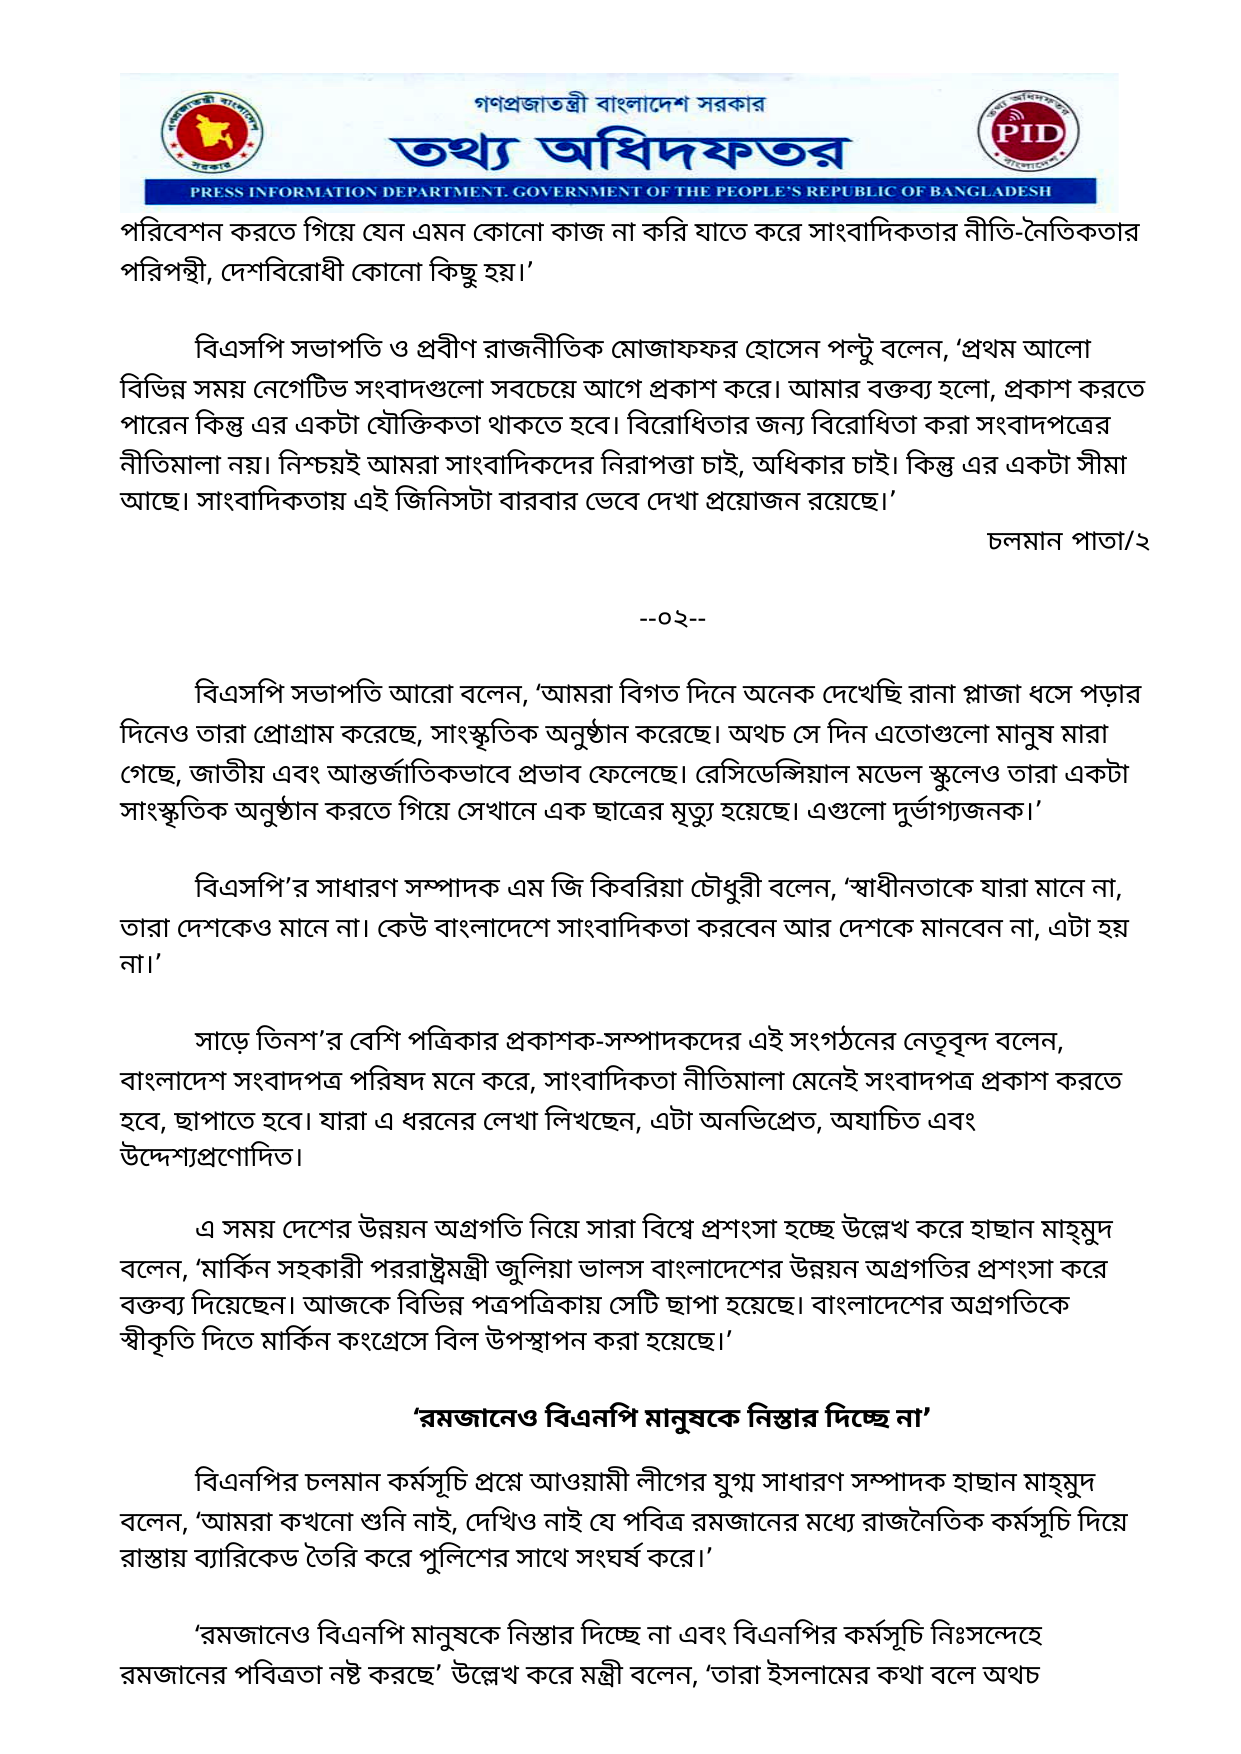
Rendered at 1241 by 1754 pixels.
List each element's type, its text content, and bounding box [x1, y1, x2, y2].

text এ সময় দেশের উন্নয়ন অগ্রগতি নিয়ে সারা বিশ্বে প্রশংসা হচ্ছে উল্লেখ করে হাছান মাহ্‌মুদ বলেন, ‘মার্কিন সহকারী পররাষ্ট্রমন্ত্রী জুলিয়া ভালস বাংলাদেশের উন্নয়ন অগ্রগতির প্রশংসা করে বক্তব্য দিয়েছেন। আজকে বিভিন্ন পত্রপত্রিকায় সেটি ছাপা হয়েছে। বাংলাদেশের অগ্রগতিকে স্বীকৃতি দিতে মার্কিন কংগ্রেসে বিল উপস্থাপন করা হয়েছে।’ [120, 1214, 1150, 1362]
text বিএসপি সভাপতি আরো বলেন, ‘আমরা বিগত দিনে অনেক দেখেছি রানা প্লাজা ধসে পড়ার দিনেও তারা প্রোগ্রাম করেছে, সাংস্কৃতিক অনুষ্ঠান করেছে। অথচ সে দিন এতোগুলো মানুষ মারা গেছে, জাতীয় এবং আন্তর্জাতিকভাবে প্রভাব ফেলেছে। রেসিডেন্সিয়াল মডেল স্কুলেও তারা একটা সাংস্কৃতিক অনুষ্ঠান করতে গিয়ে সেখানে এক ছাত্রের মৃত্যু হয়েছে। এগুলো দুর্ভাগ্যজনক।’ [120, 675, 1150, 831]
text ‘রমজানেও বিএনপি মানুষকে নিস্তার দিচ্ছে না’ [120, 1398, 1150, 1438]
text চলমান পাতা/২ [120, 521, 1150, 561]
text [120, 212, 1150, 292]
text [120, 1616, 1150, 1696]
text সাড়ে তিনশ’র বেশি পত্রিকার প্রকাশক-সম্পাদকদের এই সংগঠনের নেতৃবৃন্দ বলেন, বাংলাদেশ সংবাদপত্র পরিষদ মনে করে, সাংবাদিকতা নীতিমালা মেনেই সংবাদপত্র প্রকাশ করতে হবে, ছাপাতে হবে। যারা এ ধরনের লেখা লিখছেন, এটা অনভিপ্রেত, অযাচিত এবং উদ্দেশ্যপ্রণোদিত। [120, 1021, 1150, 1177]
text বিএনপির চলমান কর্মসূচি প্রশ্নে আওয়ামী লীগের যুগ্ম সাধারণ সম্পাদক হাছান মাহ্‌মুদ বলেন, ‘আমরা কখনো শুনি নাই, দেখিও নাই যে পবিত্র রমজানের মধ্যে রাজনৈতিক কর্মসূচি দিয়ে রাস্তায় ব্যারিকেড তৈরি করে পুলিশের সাথে সংঘর্ষ করে।’ [120, 1467, 1150, 1579]
text বিএসপি সভাপতি ও প্রবীণ রাজনীতিক মোজাফফর হোসেন পল্টু বলেন, ‘প্রথম আলো বিভিন্ন সময় নেগেটিভ সংবাদগুলো সবচেয়ে আগে প্রকাশ করে। আমার বক্তব্য হলো, প্রকাশ করতে পারেন কিন্তু এর একটা যৌক্তিকতা থাকতে হবে। বিরোধিতার জন্য বিরোধিতা করা সংবাদপত্রের নীতিমালা নয়। নিশ্চয়ই আমরা সাংবাদিকদের নিরাপত্তা চাই, অধিকার চাই। কিন্তু এর একটা সীমা আছে। সাংবাদিকতায় এই জিনিসটা বারবার ভেবে দেখা প্রয়োজন রয়েছে।’ [120, 329, 1150, 521]
text বিএসপি’র সাধারণ সম্পাদক এম জি কিবরিয়া চৌধুরী বলেন, ‘স্বাধীনতাকে যারা মানে না, তারা দেশকেও মানে না। কেউ বাংলাদেশে সাংবাদিকতা করবেন আর দেশকে মানবেন না, এটা হয় না।’ [120, 868, 1150, 984]
text --০২-- [120, 598, 1150, 638]
